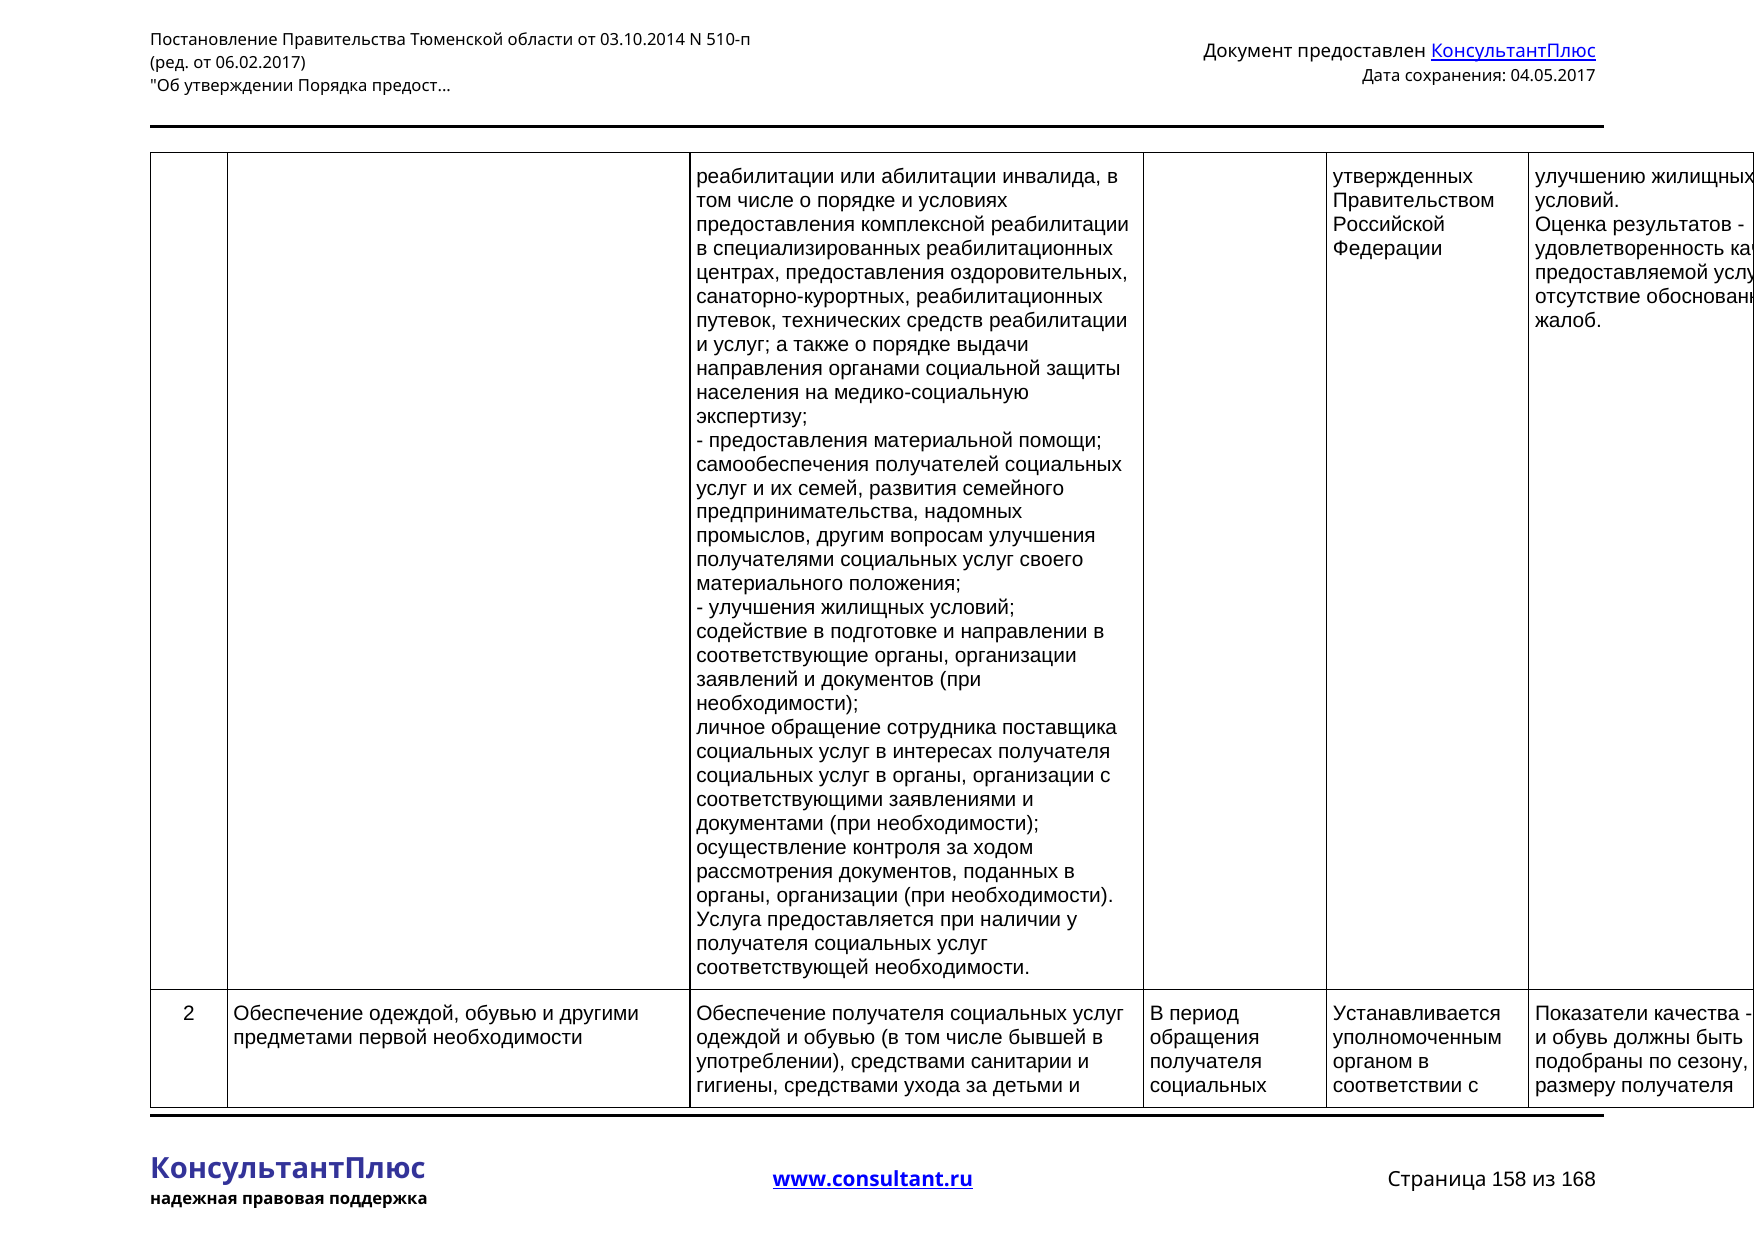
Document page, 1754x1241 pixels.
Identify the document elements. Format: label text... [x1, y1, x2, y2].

table_cell 1 [151, 153, 227, 989]
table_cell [1144, 153, 1326, 989]
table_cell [228, 990, 689, 1107]
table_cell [1529, 990, 1753, 1107]
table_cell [1327, 153, 1528, 989]
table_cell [1529, 153, 1753, 989]
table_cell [228, 153, 689, 989]
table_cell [1327, 990, 1528, 1107]
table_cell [691, 153, 1143, 989]
table_cell 2 [151, 990, 227, 1107]
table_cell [691, 990, 1143, 1107]
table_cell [1144, 990, 1326, 1107]
